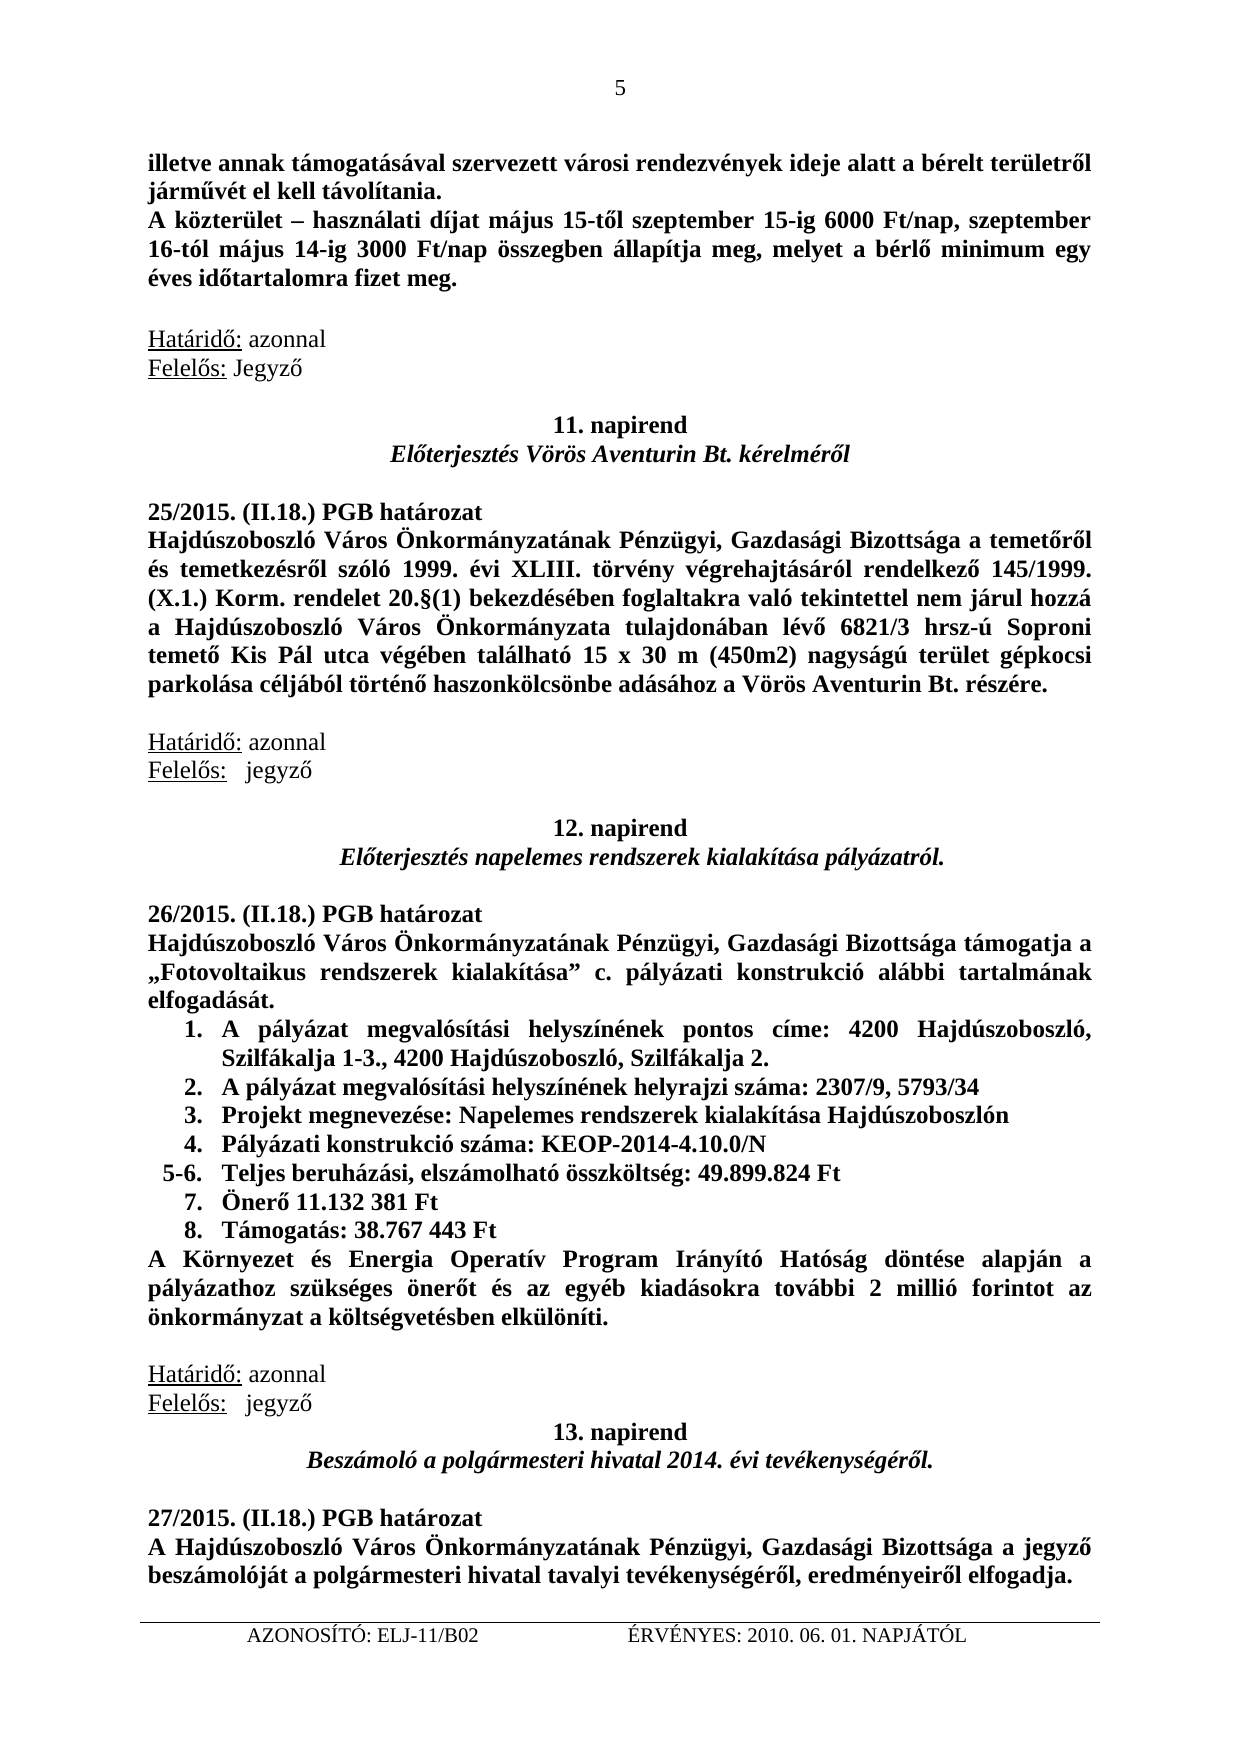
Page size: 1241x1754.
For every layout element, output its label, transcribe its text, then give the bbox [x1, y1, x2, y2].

text 13. napirend [148, 1417, 1093, 1446]
text 26/2015. (II.18.) PGB határozat [148, 899, 1093, 928]
list A pályázat megvalósítási helyszínének helyrajzi száma: 2307/9, 5793/34 [184, 1072, 1093, 1101]
list A pályázat megvalósítási helyszínének pontos címe: 4200 Hajdúszoboszló, Szilfákalja 1-3., 4200 Hajdúszoboszló, Szilfákalja 2. [184, 1014, 1093, 1072]
list Teljes beruházási, elszámolható összköltség: 49.899.824 Ft [162, 1158, 1093, 1187]
list Támogatás: 38.767 443 Ft [184, 1216, 1093, 1244]
text 25/2015. (II.18.) PGB határozat [148, 497, 1093, 526]
list Pályázati konstrukció száma: KEOP-2014-4.10.0/N [184, 1129, 1093, 1158]
text Felelős: jegyző [148, 756, 1093, 784]
text 12. napirend [148, 813, 1093, 842]
text 27/2015. (II.18.) PGB határozat [148, 1503, 1093, 1532]
text Hajdúszoboszló Város Önkormányzatának Pénzügyi, Gazdasági Bizottsága támogatja a „Fotovoltaikus rendszerek kialakítása” c. pályázati konstrukció alábbi tartalmának elfogadását. [148, 928, 1093, 1014]
list Projekt megnevezése: Napelemes rendszerek kialakítása Hajdúszoboszlón [184, 1101, 1093, 1129]
text 11. napirend [148, 411, 1093, 439]
text Beszámoló a polgármesteri hivatal 2014. évi tevékenységéről. [148, 1446, 1093, 1474]
text A Hajdúszoboszló Város Önkormányzatának Pénzügyi, Gazdasági Bizottsága a jegyző beszámolóját a polgármesteri hivatal tavalyi tevékenységéről, eredményeiről elfogadja. [148, 1532, 1093, 1589]
text Határidő: azonnal [148, 1359, 1093, 1388]
text A Környezet és Energia Operatív Program Irányító Hatóság döntése alapján a pályázathoz szükséges önerőt és az egyéb kiadásokra további 2 millió forintot az önkormányzat a költségvetésben elkülöníti. [148, 1244, 1093, 1331]
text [148, 148, 1093, 205]
text A közterület – használati díjat május 15-től szeptember 15-ig 6000 Ft/nap, szeptember 16-tól május 14-ig 3000 Ft/nap összegben állapítja meg, melyet a bérlő minimum egy éves időtartalomra fizet meg. [148, 205, 1093, 291]
list Önerő 11.132 381 Ft [184, 1187, 1093, 1216]
text Felelős: jegyző [148, 1388, 1093, 1417]
text Előterjesztés napelemes rendszerek kialakítása pályázatról. [192, 842, 1093, 871]
text Határidő: azonnal [148, 324, 1093, 353]
text Felelős: Jegyző [148, 353, 1093, 382]
text Hajdúszoboszló Város Önkormányzatának Pénzügyi, Gazdasági Bizottsága a temetőről és temetkezésről szóló 1999. évi XLIII. törvény végrehajtásáról rendelkező 145/1999. (X.1.) Korm. rendelet 20.§(1) bekezdésében foglaltakra való tekintettel nem járul hozzá a Hajdúszoboszló Város Önkormányzata tulajdonában lévő 6821/3 hrsz-ú Soproni temető Kis Pál utca végében található 15 x 30 m (450m2) nagyságú terület gépkocsi parkolása céljából történő haszonkölcsönbe adásához a Vörös Aventurin Bt. részére. [148, 526, 1093, 698]
text Határidő: azonnal [148, 727, 1093, 756]
text Előterjesztés Vörös Aventurin Bt. kérelméről [148, 439, 1093, 468]
